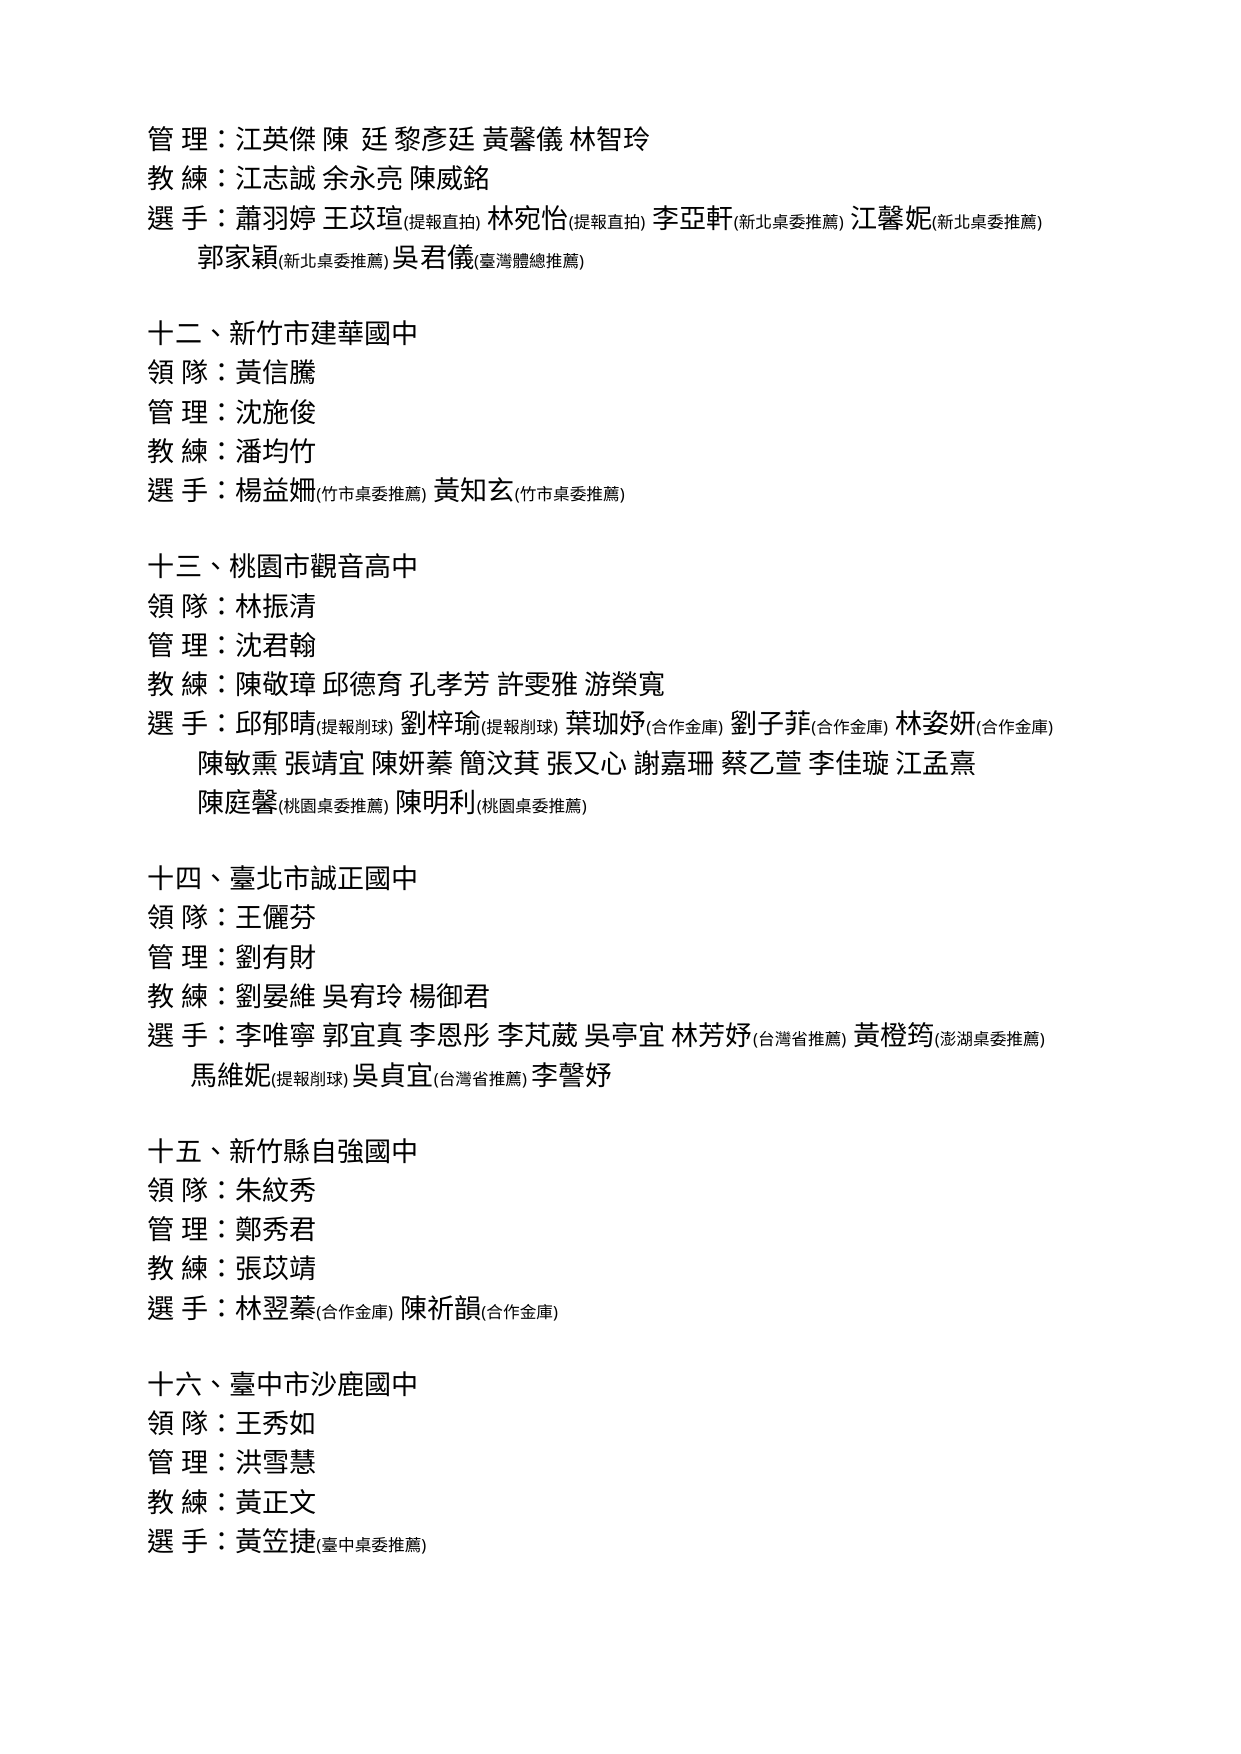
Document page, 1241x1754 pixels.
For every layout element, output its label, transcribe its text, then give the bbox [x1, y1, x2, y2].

text 教 練：江志誠 余永亮 陳威銘 [148, 157, 1092, 197]
text 十六、臺中市沙鹿國中 [148, 1363, 1092, 1402]
text 教 練：張苡靖 [148, 1247, 1092, 1287]
text 領 隊：朱紋秀 [148, 1169, 1092, 1208]
text 領 隊：王儷芬 [148, 896, 1092, 936]
text 選 手：邱郁晴(提報削球) 劉梓瑜(提報削球) 葉珈妤(合作金庫) 劉子菲(合作金庫) 林姿妍(合作金庫) [148, 702, 1092, 742]
text 領 隊：王秀如 [148, 1402, 1092, 1441]
text 領 隊：黃信騰 [148, 351, 1092, 391]
text 管 理：沈君翰 [148, 624, 1092, 663]
text 陳敏熏 張靖宜 陳妍蓁 簡汶萁 張又心 謝嘉珊 蔡乙萱 李佳璇 江孟熹 [148, 742, 1092, 781]
text 管 理：洪雪慧 [148, 1441, 1092, 1481]
text 教 練：陳敬璋 邱德育 孔孝芳 許雯雅 游榮寬 [148, 663, 1092, 702]
text 十三、桃園市觀音高中 [148, 545, 1092, 584]
text 選 手：林翌蓁(合作金庫) 陳祈韻(合作金庫) [148, 1287, 1092, 1326]
text 管 理：劉有財 [148, 936, 1092, 975]
text 教 練：潘均竹 [148, 430, 1092, 469]
text 選 手：蕭羽婷 王苡瑄(提報直拍) 林宛怡(提報直拍) 李亞軒(新北桌委推薦) 江馨妮(新北桌委推薦) [148, 197, 1092, 236]
text 教 練：黃正文 [148, 1481, 1092, 1520]
text 選 手：李唯寧 郭宜真 李恩彤 李芃葳 吳亭宜 林芳妤(台灣省推薦) 黃橙筠(澎湖桌委推薦) [148, 1014, 1092, 1053]
text 選 手：黃笠捷(臺中桌委推薦) [148, 1520, 1092, 1559]
text 十二、新竹市建華國中 [148, 312, 1092, 351]
text 管 理：江英傑 陳 廷 黎彥廷 黃馨儀 林智玲 [148, 118, 1092, 157]
text 十四、臺北市誠正國中 [148, 857, 1092, 896]
text 馬維妮(提報削球) 吳貞宜(台灣省推薦) 李謦妤 [148, 1053, 1092, 1093]
text 郭家穎(新北桌委推薦) 吳君儀(臺灣體總推薦) [148, 236, 1092, 275]
text 選 手：楊益姍(竹市桌委推薦) 黃知玄(竹市桌委推薦) [148, 469, 1092, 508]
text 管 理：沈施俊 [148, 391, 1092, 430]
text 陳庭馨(桃園桌委推薦) 陳明利(桃園桌委推薦) [148, 781, 1092, 820]
text 管 理：鄭秀君 [148, 1208, 1092, 1247]
text 領 隊：林振清 [148, 584, 1092, 624]
text 教 練：劉晏維 吳宥玲 楊御君 [148, 975, 1092, 1014]
text 十五、新竹縣自強國中 [148, 1129, 1092, 1169]
